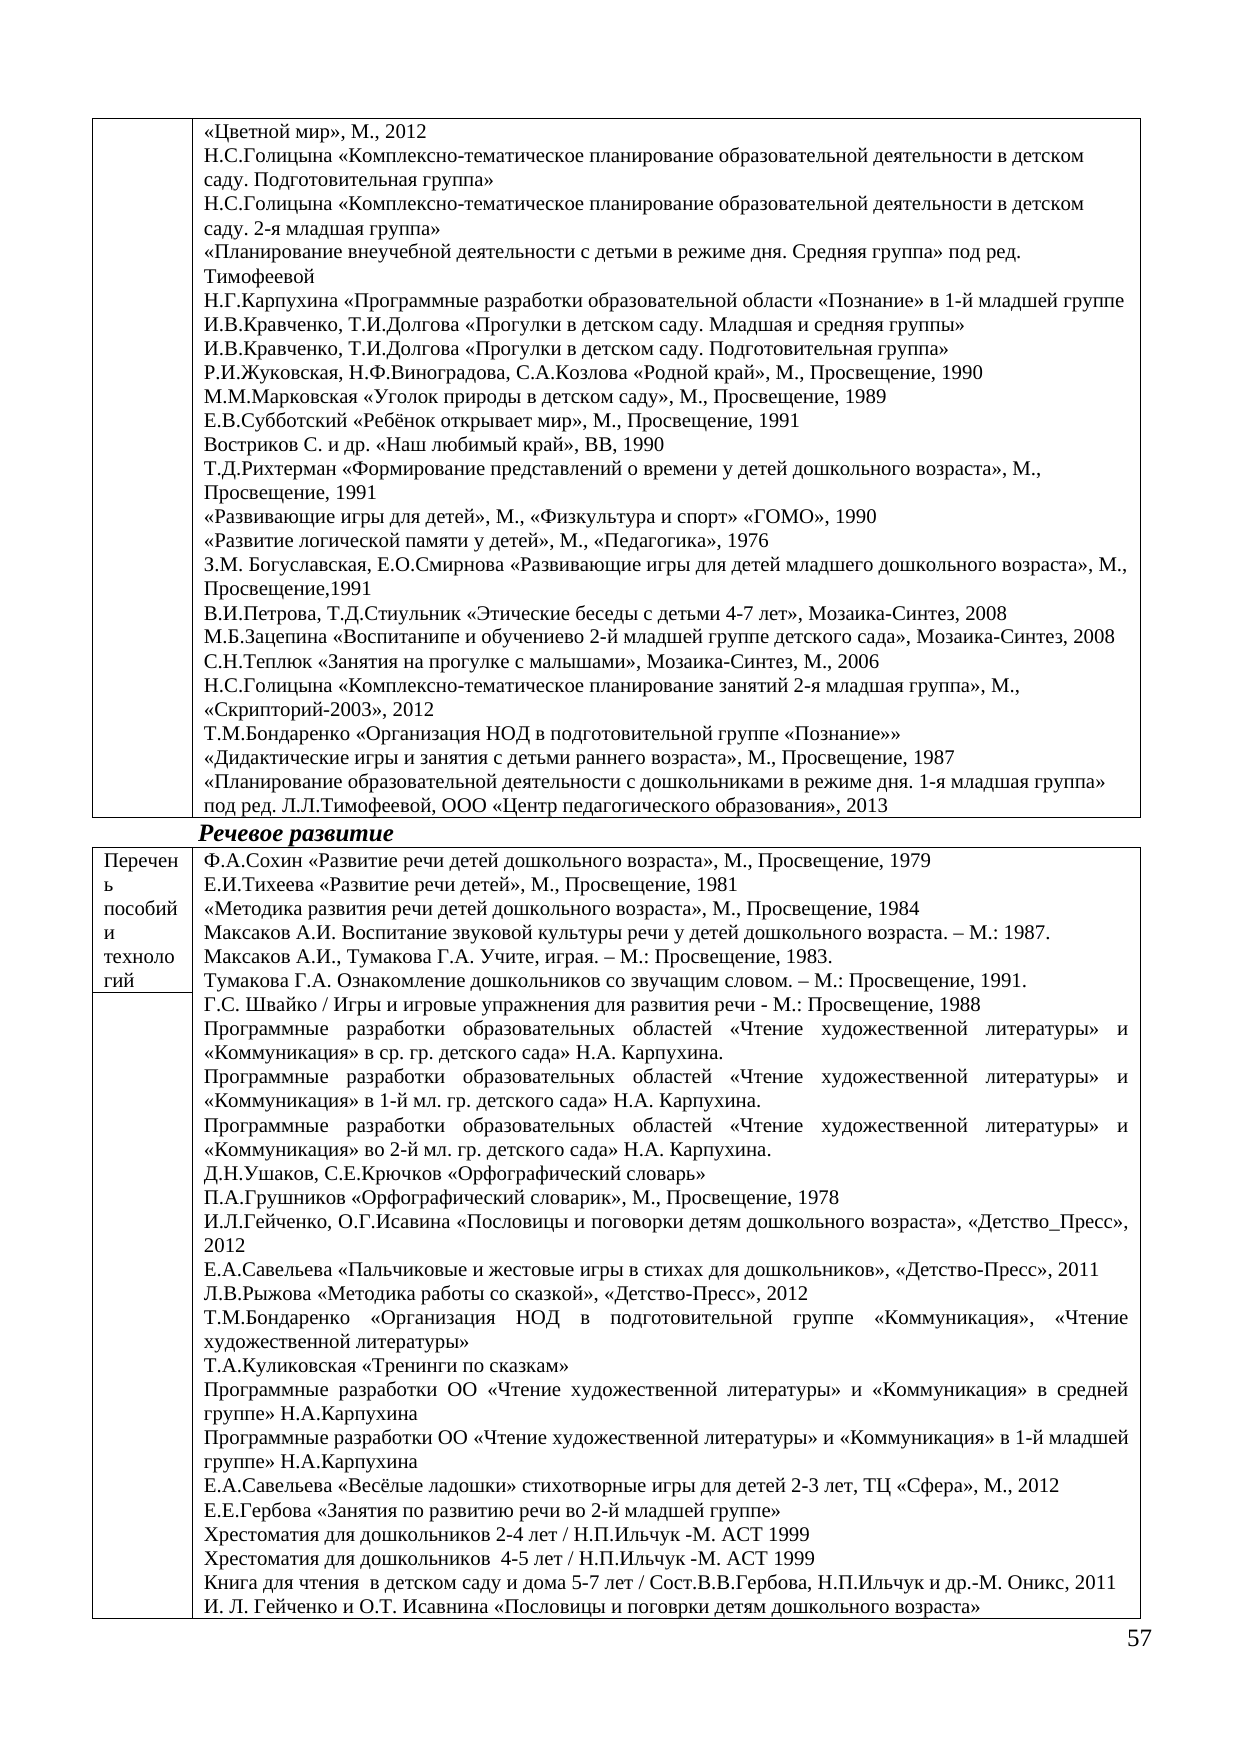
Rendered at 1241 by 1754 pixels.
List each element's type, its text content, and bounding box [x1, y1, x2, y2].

text Речевое развитие [162, 818, 1152, 847]
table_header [193, 119, 1140, 817]
table_cell [93, 993, 192, 1618]
table_header Перечень пособий и технологий [93, 848, 192, 992]
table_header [93, 119, 192, 817]
table_header Ф.А.Сохин «Развитие речи детей дошкольного возраста», М., Просвещение, 1979 Е.И.Тихеева «Развитие речи детей», М., Просвещение, 1981 «Методика развития речи детей дошкольного возраста», М., Просвещение, 1984 Максаков А.И. Воспитание звуковой культуры речи у детей дошкольного возраста. – М.: 1987. Максаков А.И., Тумакова Г.А. Учите, играя. – М.: Просвещение, 1983. Тумакова Г.А. Ознакомление дошкольников со звучащим словом. – М.: Просвещение, 1991. Г.С. Швайко / Игры и игровые упражнения для развития речи - М.: Просвещение, 1988 Программные разработки образовательных областей «Чтение художественной литературы» и «Коммуникация» в ср. гр. детского сада» Н.А. Карпухина. Программные разработки образовательных областей «Чтение художественной литературы» и «Коммуникация» в 1-й мл. гр. детского сада» Н.А. Карпухина. Программные разработки образовательных областей «Чтение художественной литературы» и «Коммуникация» во 2-й мл. гр. детского сада» Н.А. Карпухина. Д.Н.Ушаков, С.Е.Крючков «Орфографический словарь» П.А.Грушников «Орфографический словарик», М., Просвещение, 1978 И.Л.Гейченко, О.Г.Исавина «Пословицы и поговорки детям дошкольного возраста», «Детство_Пресс», 2012 Е.А.Савельева «Пальчиковые и жестовые игры в стихах для дошкольников», «Детство-Пресс», 2011 Л.В.Рыжова «Методика работы со сказкой», «Детство-Пресс», 2012 Т.М.Бондаренко «Организация НОД в подготовительной группе «Коммуникация», «Чтение художественной литературы» Т.А.Куликовская «Тренинги по сказкам» Программные разработки ОО «Чтение художественной литературы» и «Коммуникация» в средней группе» Н.А.Карпухина Программные разработки ОО «Чтение художественной литературы» и «Коммуникация» в 1-й младшей группе» Н.А.Карпухина Е.А.Савельева «Весёлые ладошки» стихотворные игры для детей 2-3 лет, ТЦ «Сфера», М., 2012 Е.Е.Гербова «Занятия по развитию речи во 2-й младшей группе» Хрестоматия для дошкольников 2-4 лет / Н.П.Ильчук -М. АСТ 1999 Хрестоматия для дошкольников 4-5 лет / Н.П.Ильчук -М. АСТ 1999 Книга для чтения в детском саду и дома 5-7 лет / Сост.В.В.Гербова, Н.П.Ильчук и др.-М. Оникс, 2011 И. Л. Гейченко и О.Т. Исавнина «Пословицы и поговрки детям дошкольного возраста» Т.А. Куликовская «Тренинги по сказкам» Программные разработки образовательных областей «Чтение художественной литературы»и «Коммуникация», Н.А.Карпухина, 1-я мл.гр., ср. гр. Т.М.Бондаренко «Организация НОД в подготовительной группе. «Коммуникация» и «Чтение художественной литературы» [193, 848, 1140, 1618]
